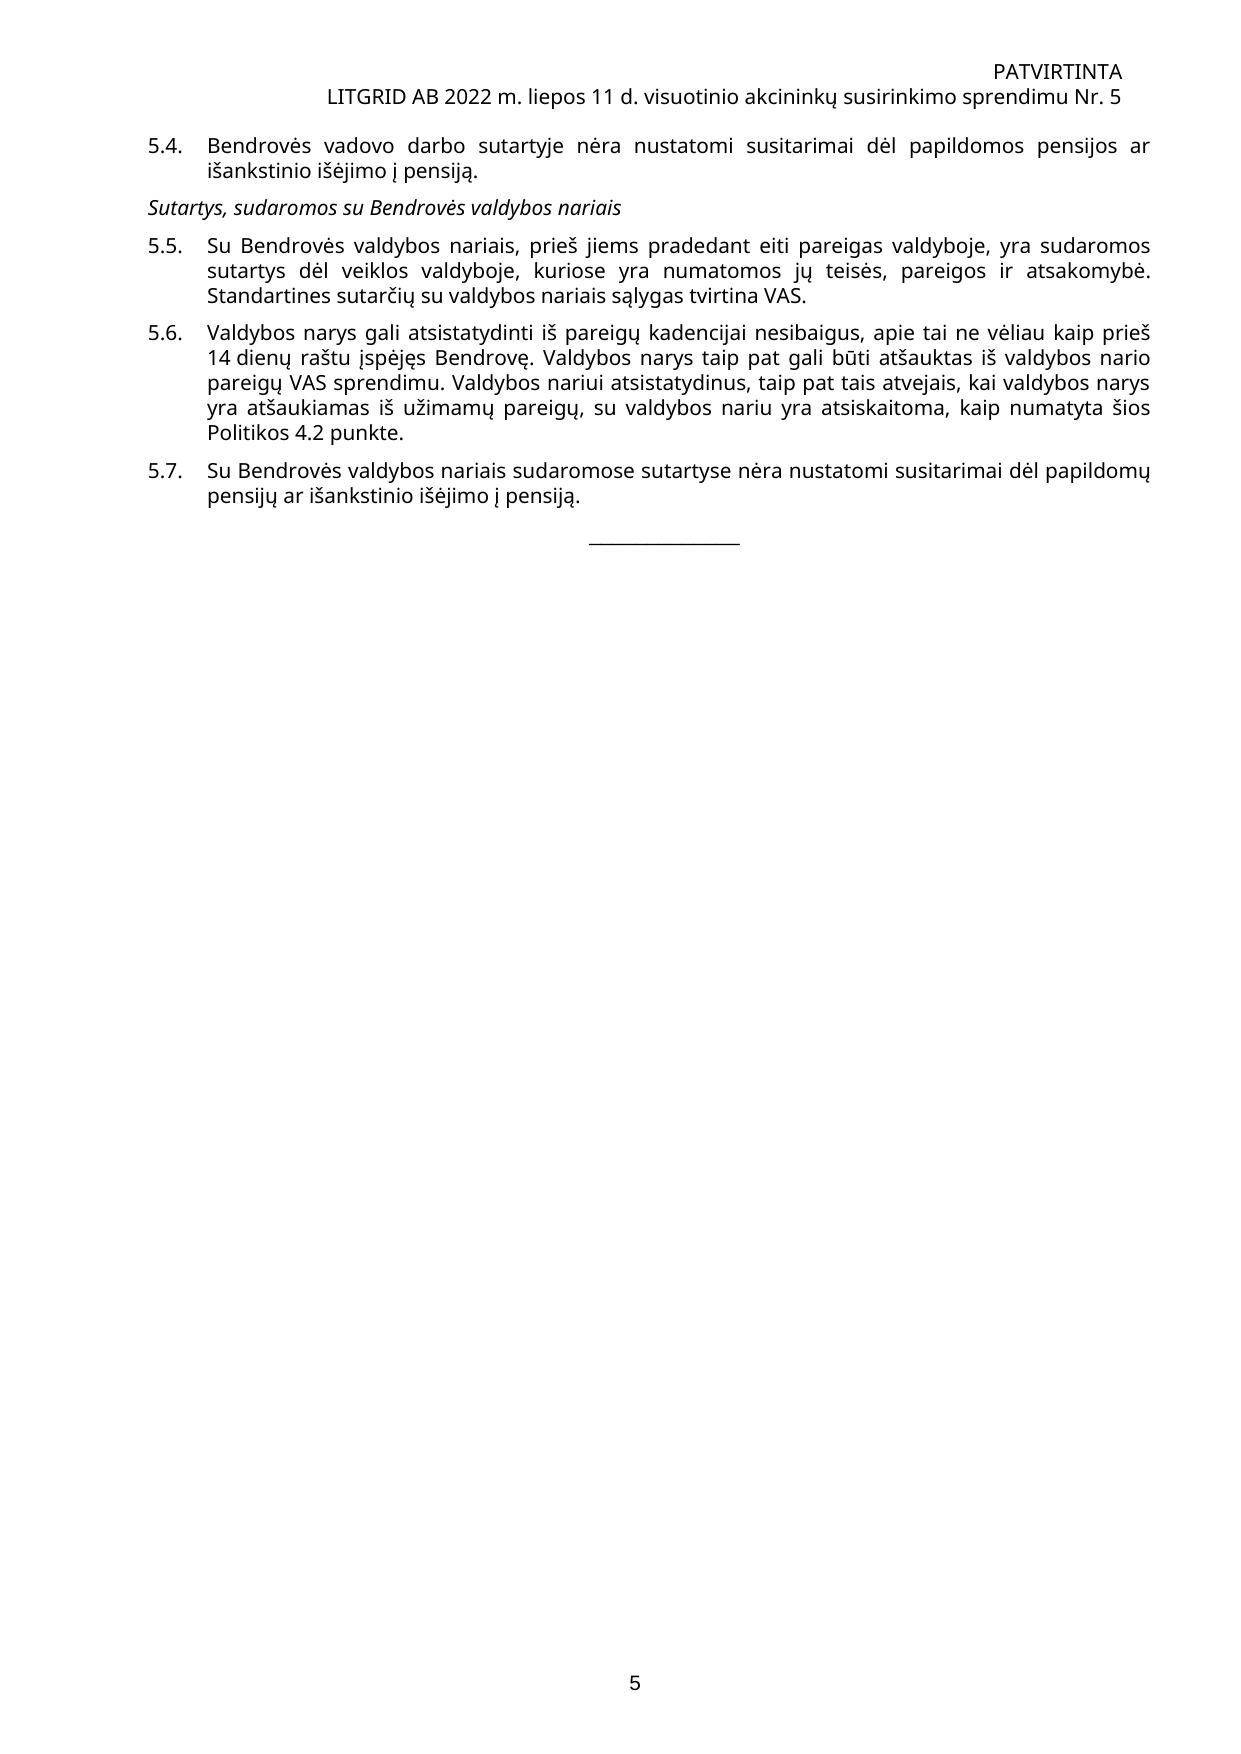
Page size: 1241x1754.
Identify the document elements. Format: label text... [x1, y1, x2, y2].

list Su Bendrovės valdybos nariais, prieš jiems pradedant eiti pareigas valdyboje, yra sudaromos sutartys dėl veiklos valdyboje, kuriose yra numatomos jų teisės, pareigos ir atsakomybė. Standartines sutarčių su valdybos nariais sąlygas tvirtina VAS. [148, 233, 1152, 308]
list _____________ [207, 521, 1122, 546]
list Valdybos narys gali atsistatydinti iš pareigų kadencijai nesibaigus, apie tai ne vėliau kaip prieš 14 dienų raštu įspėjęs Bendrovę. Valdybos narys taip pat gali būti atšauktas iš valdybos nario pareigų VAS sprendimu. Valdybos nariui atsistatydinus, taip pat tais atvejais, kai valdybos narys yra atšaukiamas iš užimamų pareigų, su valdybos nariu yra atsiskaitoma, kaip numatyta šios Politikos 4.2 punkte. [148, 321, 1152, 446]
list Su Bendrovės valdybos nariais sudaromose sutartyse nėra nustatomi susitarimai dėl papildomų pensijų ar išankstinio išėjimo į pensiją. [148, 458, 1152, 508]
list Bendrovės vadovo darbo sutartyje nėra nustatomi susitarimai dėl papildomos pensijos ar išankstinio išėjimo į pensiją. [148, 133, 1152, 183]
text Sutartys, sudaromos su Bendrovės valdybos nariais [148, 196, 1152, 221]
